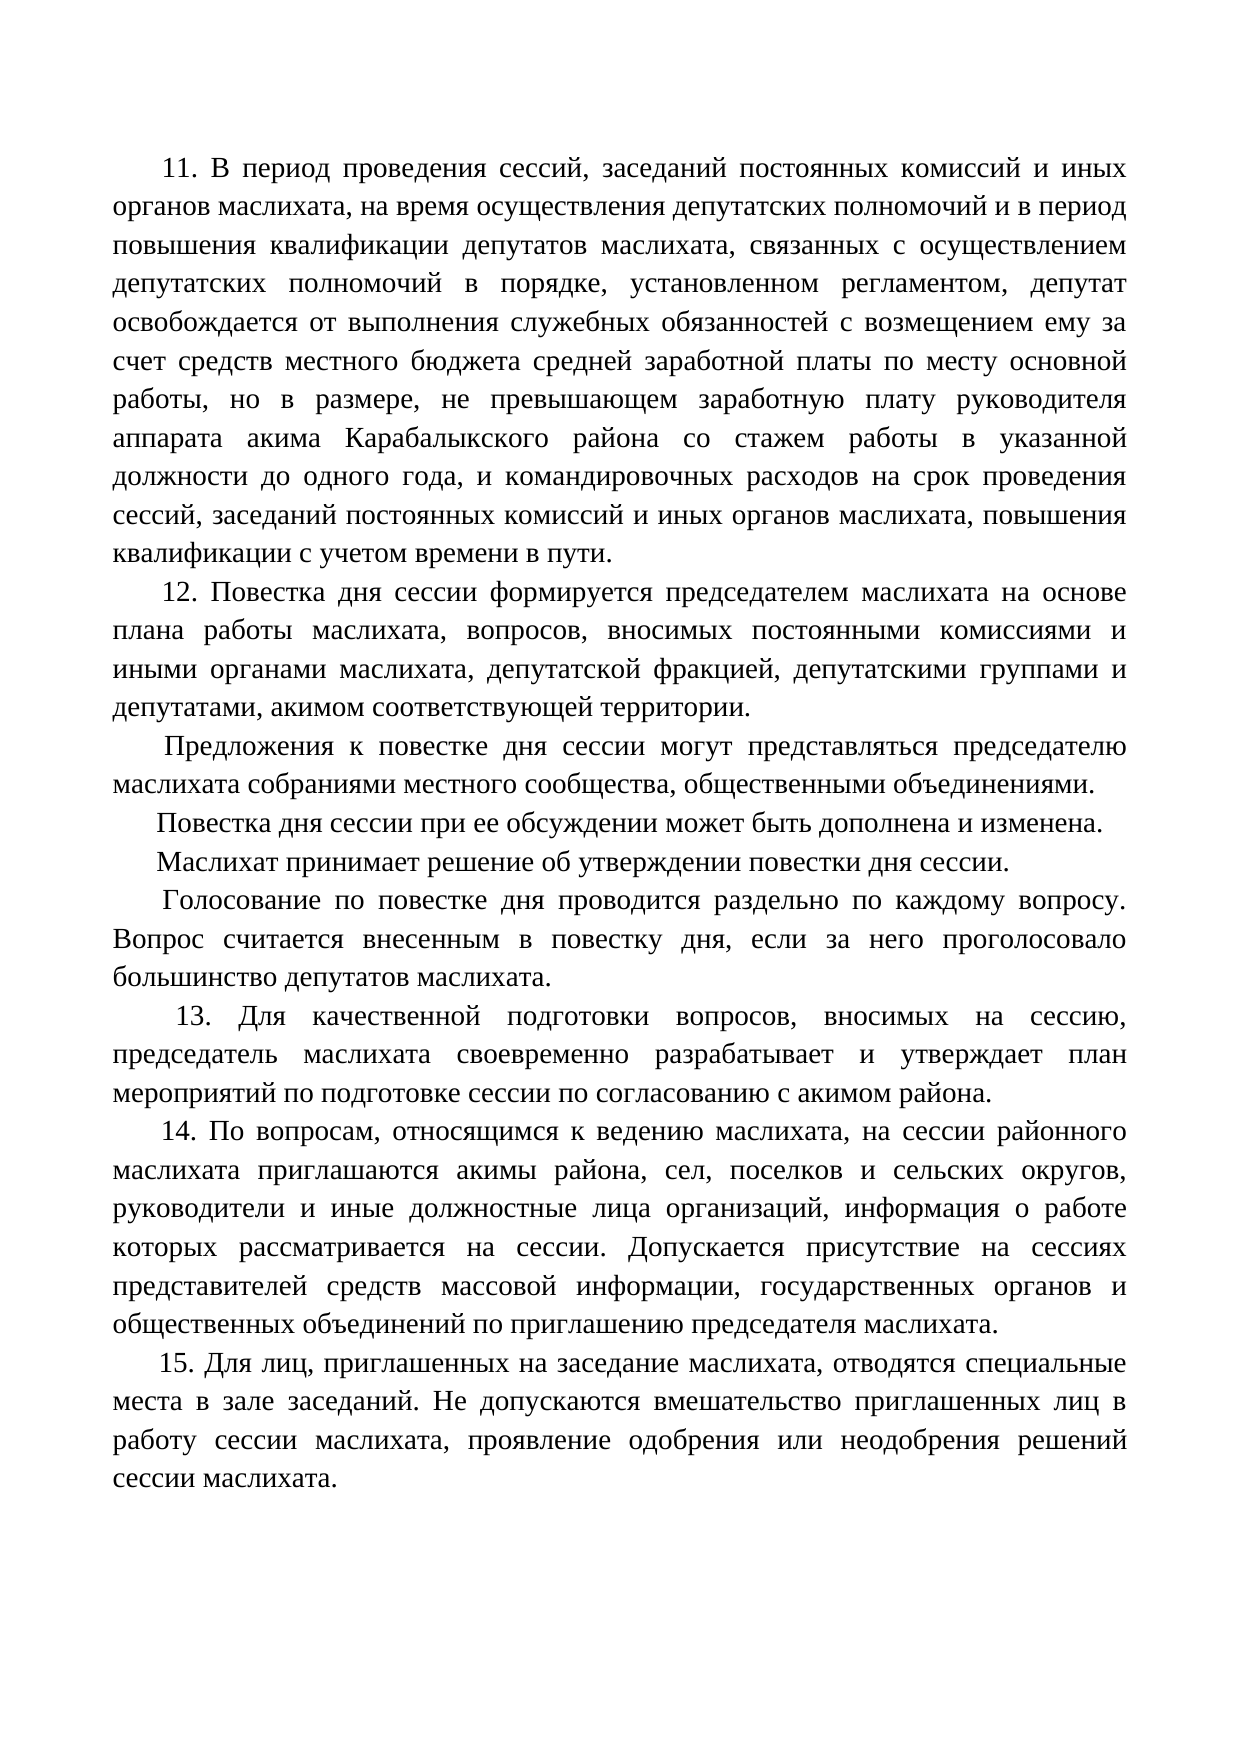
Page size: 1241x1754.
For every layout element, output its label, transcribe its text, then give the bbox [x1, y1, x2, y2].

text 15. Для лиц, приглашенных на заседание маслихата, отводятся специальные места в зале заседаний. Не допускаются вмешательство приглашенных лиц в работу сессии маслихата, проявление одобрения или неодобрения решений сессии маслихата. [112, 1345, 1128, 1494]
text Повестка дня сессии при ее обсуждении может быть дополнена и изменена. [112, 805, 1128, 839]
text 11. В период проведения сессий, заседаний постоянных комиссий и иных органов маслихата, на время осуществления депутатских полномочий и в период повышения квалификации депутатов маслихата, связанных с осуществлением депутатских полномочий в порядке, установленном регламентом, депутат освобождается от выполнения служебных обязанностей с возмещением ему за счет средств местного бюджета средней заработной платы по месту основной работы, но в размере, не превышающем заработную плату руководителя аппарата акима Карабалыкского района со стажем работы в указанной должности до одного года, и командировочных расходов на срок проведения сессий, заседаний постоянных комиссий и иных органов маслихата, повышения квалификации с учетом времени в пути. [112, 150, 1128, 569]
text 14. По вопросам, относящимся к ведению маслихата, на сессии районного маслихата приглашаются акимы района, сел, поселков и сельских округов, руководители и иные должностные лица организаций, информация о работе которых рассматривается на сессии. Допускается присутствие на сессиях представителей средств массовой информации, государственных органов и общественных объединений по приглашению председателя маслихата. [112, 1113, 1128, 1340]
text Голосование по повестке дня проводится раздельно по каждому вопросу. Вопрос считается внесенным в повестку дня, если за него проголосовало большинство депутатов маслихата. [112, 882, 1128, 993]
text Маслихат принимает решение об утверждении повестки дня сессии. [112, 844, 1128, 877]
text 12. Повестка дня сессии формируется председателем маслихата на основе плана работы маслихата, вопросов, вносимых постоянными комиссиями и иными органами маслихата, депутатской фракцией, депутатскими группами и депутатами, акимом соответствующей территории. [112, 574, 1128, 723]
text Предложения к повестке дня сессии могут представляться председателю маслихата собраниями местного сообщества, общественными объединениями. [112, 728, 1128, 800]
text 13. Для качественной подготовки вопросов, вносимых на сессию, председатель маслихата своевременно разрабатывает и утверждает план мероприятий по подготовке сессии по согласованию с акимом района. [112, 998, 1128, 1108]
